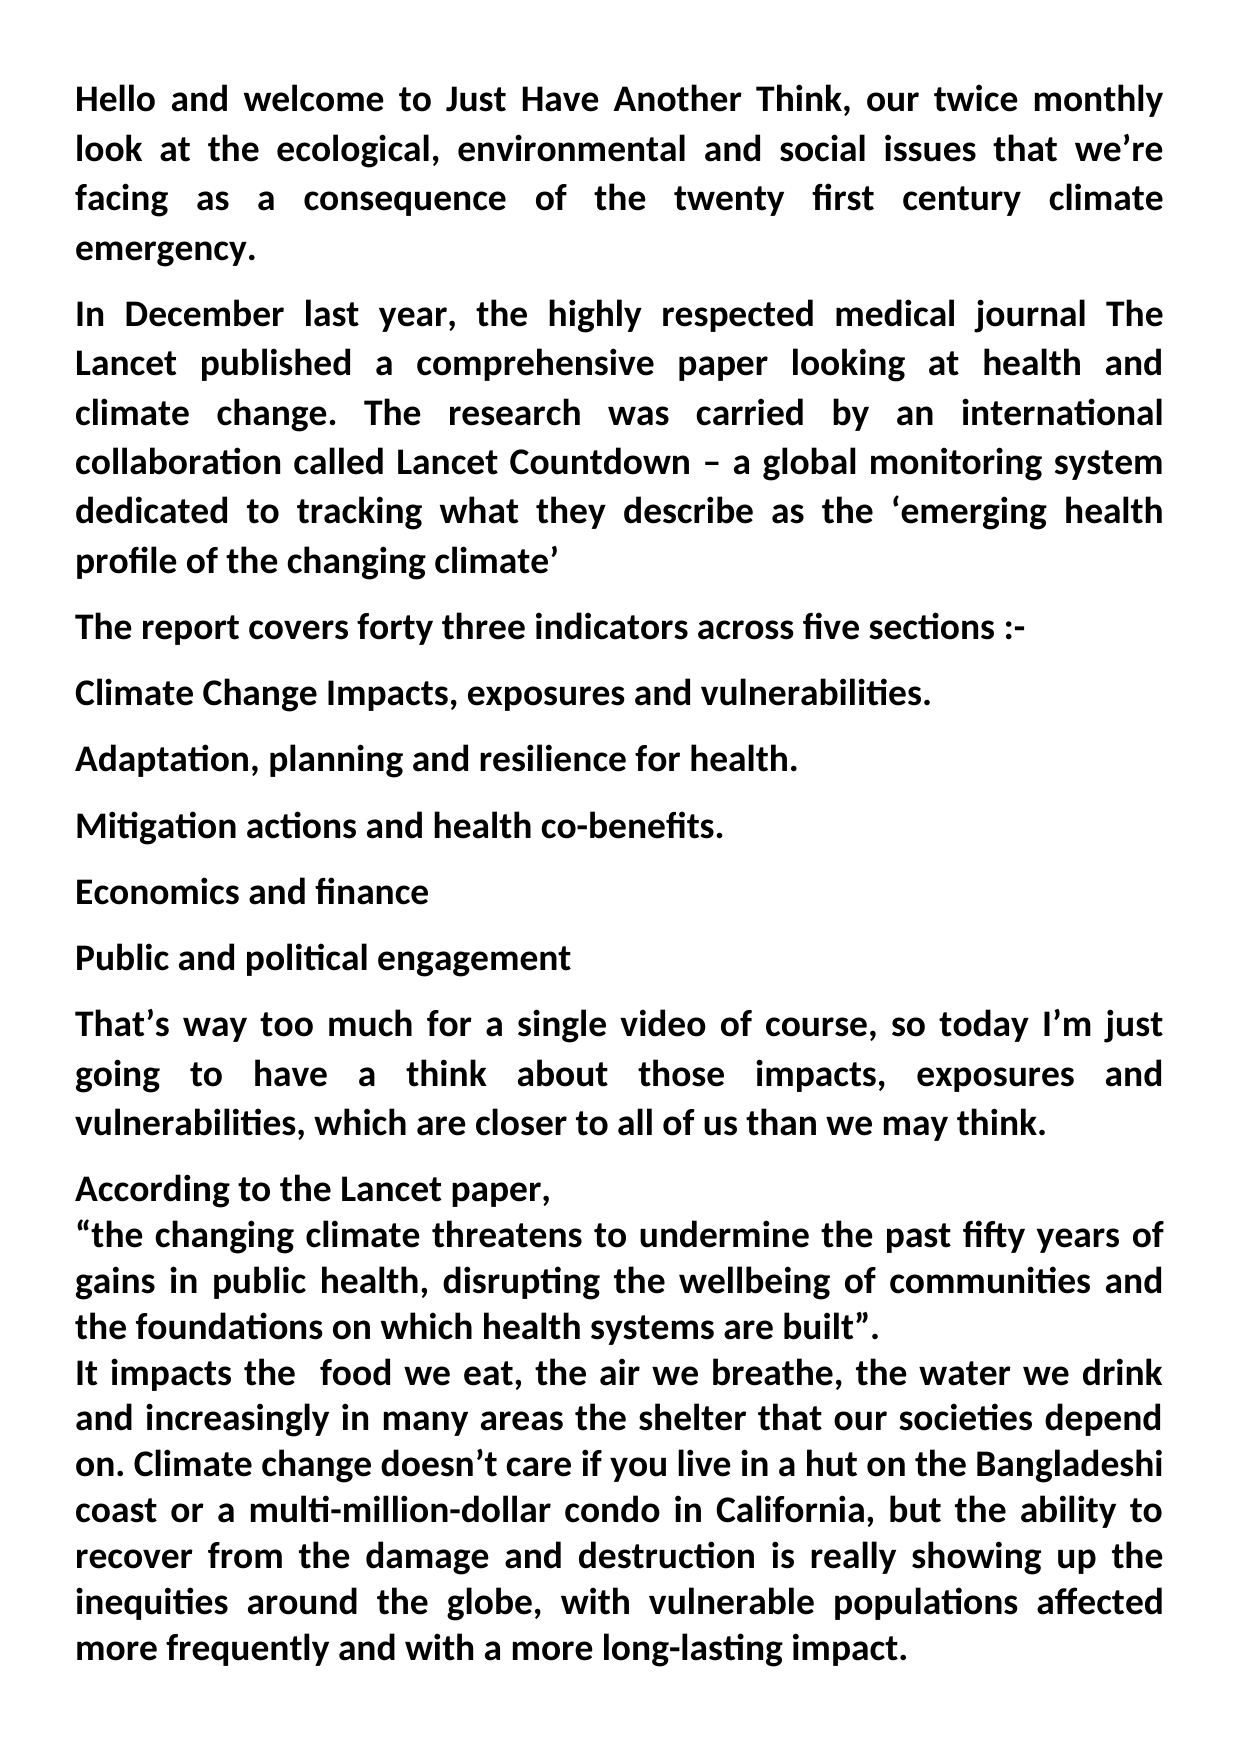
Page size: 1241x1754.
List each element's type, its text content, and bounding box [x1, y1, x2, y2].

text “the changing climate threatens to undermine the past fifty years of gains in public health, disrupting the wellbeing of communities and the foundations on which health systems are built”. [75, 1211, 1165, 1348]
text Climate Change Impacts, exposures and vulnerabilities. [75, 669, 1165, 715]
text Economics and finance [75, 868, 1165, 913]
text According to the Lancet paper, [75, 1165, 1165, 1211]
text That’s way too much for a single video of course, so today I’m just going to have a think about those impacts, exposures and vulnerabilities, which are closer to all of us than we may think. [75, 1000, 1165, 1145]
text Hello and welcome to Just Have Another Think, our twice monthly look at the ecological, environmental and social issues that we’re facing as a consequence of the twenty first century climate emergency. [75, 75, 1165, 269]
text Adaptation, planning and resilience for health. [75, 735, 1165, 781]
text In December last year, the highly respected medical journal The Lancet published a comprehensive paper looking at health and climate change. The research was carried by an international collaboration called Lancet Countdown – a global monitoring system dedicated to tracking what they describe as the ‘emerging health profile of the changing climate’ [75, 289, 1165, 583]
text Public and political engagement [75, 934, 1165, 980]
text The report covers forty three indicators across five sections :- [75, 603, 1165, 649]
text Mitigation actions and health co-benefits. [75, 802, 1165, 847]
text It impacts the food we eat, the air we breathe, the water we drink and increasingly in many areas the shelter that our societies depend on. Climate change doesn’t care if you live in a hut on the Bangladeshi coast or a multi-million-dollar condo in California, but the ability to recover from the damage and destruction is really showing up the inequities around the globe, with vulnerable populations affected more frequently and with a more long-lasting impact. [75, 1348, 1165, 1669]
